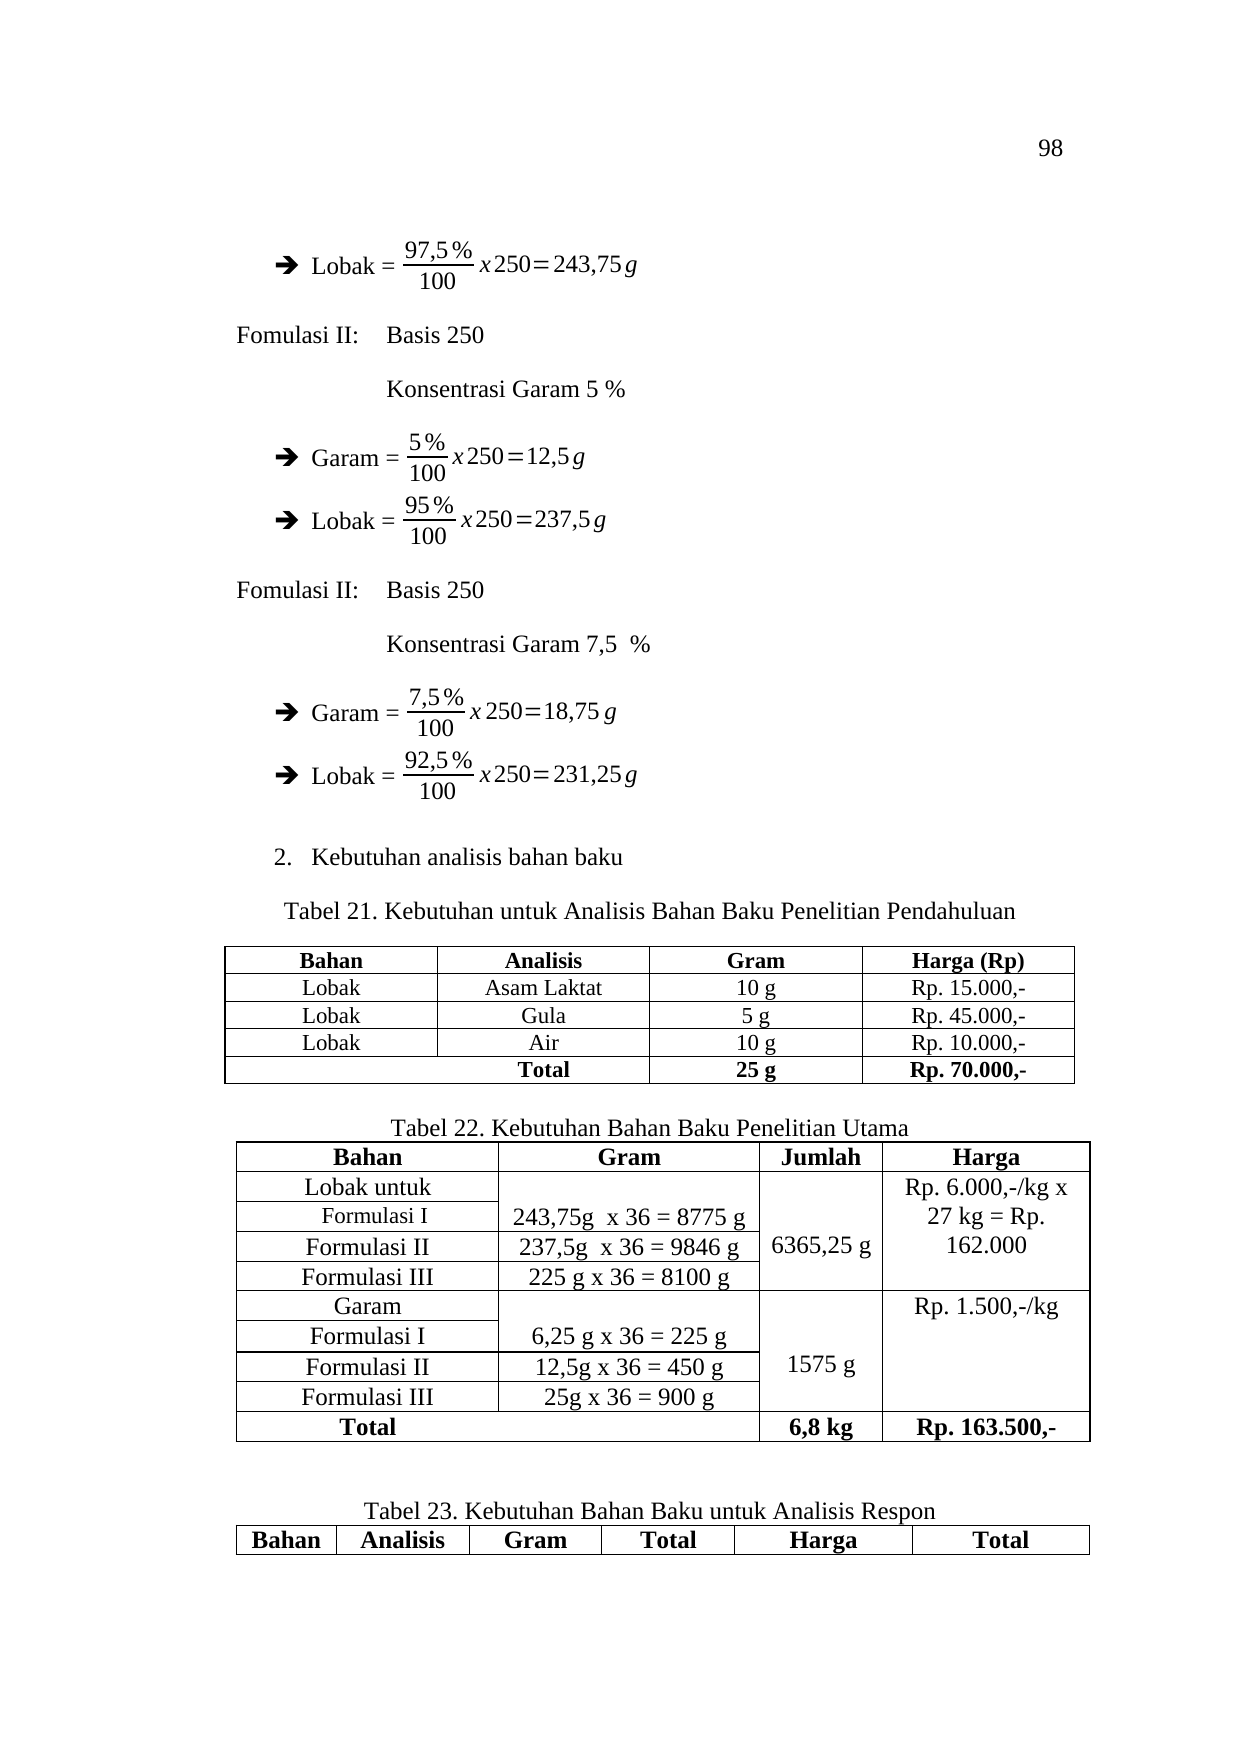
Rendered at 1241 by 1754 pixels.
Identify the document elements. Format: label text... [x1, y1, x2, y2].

table_cell Garam [237, 1291, 498, 1320]
table_cell Total [437, 1057, 649, 1083]
table_cell Total [237, 1412, 499, 1441]
text Konsentrasi Garam 5 % [236, 374, 1063, 403]
table_cell Rp. 1.500,-/kg [883, 1291, 1089, 1411]
table_cell Rp. 163.500,- [883, 1412, 1089, 1441]
table_cell Lobak [226, 974, 437, 1001]
table_cell Formulasi I [237, 1321, 498, 1351]
text Konsentrasi Garam 7,5 % [236, 629, 1063, 658]
table_cell 25 g [650, 1057, 862, 1083]
table_cell [226, 1057, 437, 1083]
table_cell Rp. 70.000,- [863, 1057, 1074, 1083]
table_header Bahan [226, 947, 437, 973]
table_header Analisis [438, 947, 649, 973]
table_cell 6,8 kg [760, 1412, 882, 1441]
table_cell Rp. 6.000,-/kg x 27 kg = Rp. 162.000 [883, 1172, 1089, 1290]
table_cell 10 g [650, 1029, 862, 1056]
table_cell Asam Laktat [438, 974, 649, 1001]
table_header Jumlah [760, 1143, 882, 1171]
table_cell Formulasi III [237, 1382, 498, 1411]
table_header Analisis [337, 1526, 469, 1554]
list Garam = [274, 428, 1063, 487]
table_cell 25g x 36 = 900 g [499, 1382, 759, 1411]
table_cell Rp. 15.000,- [863, 974, 1074, 1001]
table_cell Rp. 45.000,- [863, 1002, 1074, 1028]
table_cell 10 g [650, 974, 862, 1001]
table_cell 1575 g [760, 1291, 882, 1411]
text Fomulasi II: Basis 250 [236, 575, 1063, 604]
table_cell Gula [438, 1002, 649, 1028]
text Tabel 23. Kebutuhan Bahan Baku untuk Analisis Respon [236, 1496, 1063, 1524]
table_cell [499, 1172, 759, 1201]
table_cell [499, 1291, 759, 1320]
table_cell Formulasi I [237, 1202, 498, 1231]
table_header Gram [650, 947, 862, 973]
table_cell 6,25 g x 36 = 225 g [499, 1320, 759, 1351]
text Tabel 21. Kebutuhan untuk Analisis Bahan Baku Penelitian Pendahuluan [236, 896, 1063, 925]
list Kebutuhan analisis bahan baku [274, 842, 1063, 871]
table_header Harga [735, 1526, 912, 1554]
table_cell [499, 1412, 759, 1441]
table_cell Formulasi II [237, 1232, 498, 1261]
list Lobak = [274, 236, 1063, 295]
text Tabel 22. Kebutuhan Bahan Baku Penelitian Utama [236, 1113, 1063, 1141]
table_header Total [913, 1526, 1089, 1554]
text Fomulasi II: Basis 250 [236, 320, 1063, 349]
table_cell Formulasi III [237, 1262, 498, 1290]
table_header Harga (Rp) [863, 947, 1074, 973]
table_cell 225 g x 36 = 8100 g [499, 1262, 759, 1290]
table_cell Lobak [226, 1002, 437, 1028]
table_cell Lobak untuk [237, 1172, 498, 1201]
table_header Bahan [237, 1143, 498, 1171]
list Lobak = [274, 491, 1063, 550]
table_header Gram [470, 1526, 601, 1554]
table_header Harga [883, 1143, 1089, 1171]
table_cell Rp. 10.000,- [863, 1029, 1074, 1056]
table_header Total kebutuhan [602, 1526, 734, 1554]
table_cell Air [438, 1029, 649, 1056]
list Garam = [274, 683, 1063, 742]
table_cell 6365,25 g [760, 1172, 882, 1290]
table_cell 5 g [650, 1002, 862, 1028]
table_cell Formulasi II [237, 1353, 498, 1381]
list Lobak = [274, 746, 1063, 805]
table_cell Lobak [226, 1029, 437, 1056]
table_header Bahan [237, 1526, 336, 1554]
table_cell 243,75g x 36 = 8775 g [499, 1201, 759, 1231]
table_cell 237,5g x 36 = 9846 g [499, 1232, 759, 1261]
table_cell 12,5g x 36 = 450 g [499, 1353, 759, 1381]
table_header Gram [499, 1143, 759, 1171]
